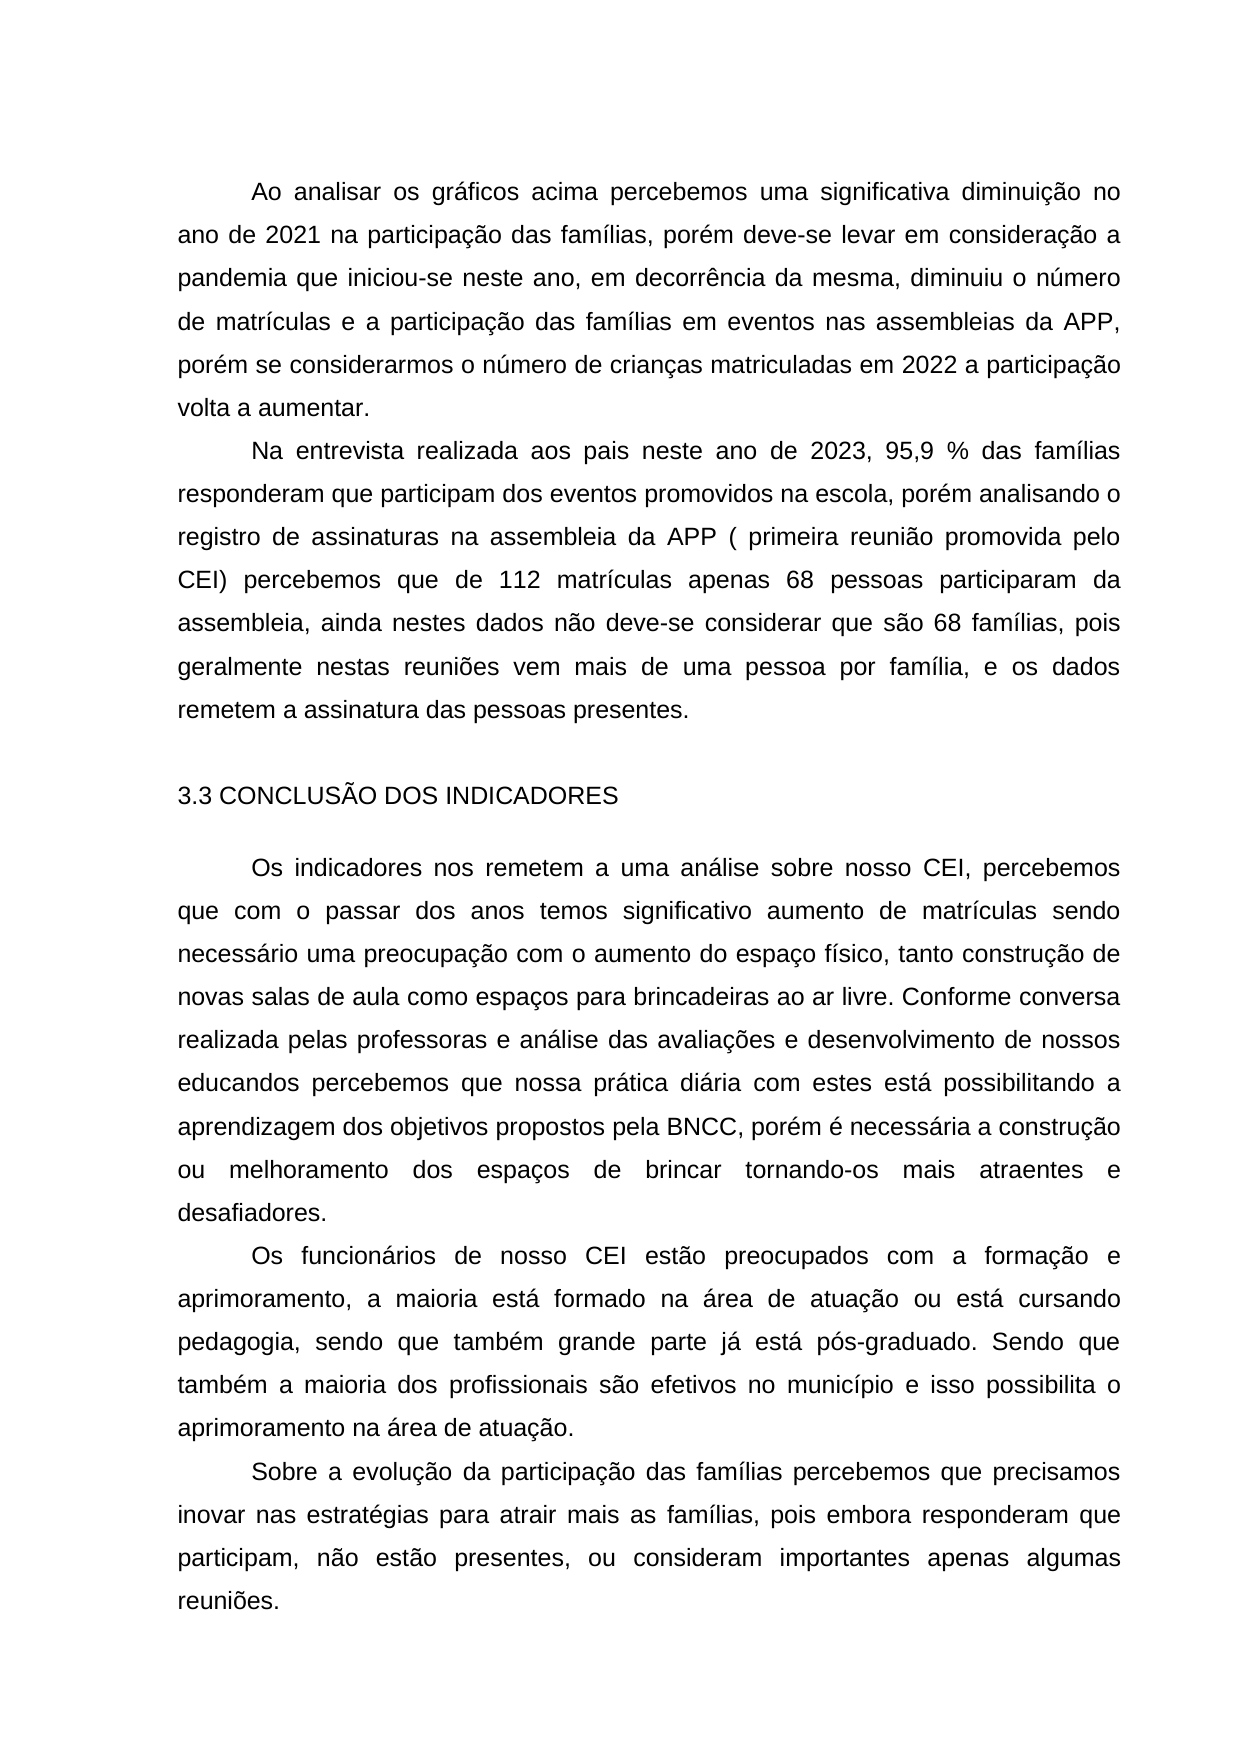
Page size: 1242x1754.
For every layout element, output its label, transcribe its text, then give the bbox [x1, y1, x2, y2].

text Ao analisar os gráficos acima percebemos uma significativa diminuição no ano de 2021 na participação das famílias, porém deve-se levar em consideração a pandemia que iniciou-se neste ano, em decorrência da mesma, diminuiu o número de matrículas e a participação das famílias em eventos nas assembleias da APP, porém se considerarmos o número de crianças matriculadas em 2022 a participação volta a aumentar. [177, 177, 1122, 422]
text Sobre a evolução da participação das famílias percebemos que precisamos inovar nas estratégias para atrair mais as famílias, pois embora responderam que participam, não estão presentes, ou consideram importantes apenas algumas reuniões. [177, 1457, 1122, 1615]
text Na entrevista realizada aos pais neste ano de 2023, 95,9 % das famílias responderam que participam dos eventos promovidos na escola, porém analisando o registro de assinaturas na assembleia da APP ( primeira reunião promovida pelo CEI) percebemos que de 112 matrículas apenas 68 pessoas participaram da assembleia, ainda nestes dados não deve-se considerar que são 68 famílias, pois geralmente nestas reuniões vem mais de uma pessoa por família, e os dados remetem a assinatura das pessoas presentes. [177, 436, 1122, 723]
text Os funcionários de nosso CEI estão preocupados com a formação e aprimoramento, a maioria está formado na área de atuação ou está cursando pedagogia, sendo que também grande parte já está pós-graduado. Sendo que também a maioria dos profissionais são efetivos no município e isso possibilita o aprimoramento na área de atuação. [177, 1241, 1122, 1442]
subtitle 3.3 CONCLUSÃO DOS INDICADORES [177, 781, 1123, 810]
text Os indicadores nos remetem a uma análise sobre nosso CEI, percebemos que com o passar dos anos temos significativo aumento de matrículas sendo necessário uma preocupação com o aumento do espaço físico, tanto construção de novas salas de aula como espaços para brincadeiras ao ar livre. Conforme conversa realizada pelas professoras e análise das avaliações e desenvolvimento de nossos educandos percebemos que nossa prática diária com estes está possibilitando a aprendizagem dos objetivos propostos pela BNCC, porém é necessária a construção ou melhoramento dos espaços de brincar tornando-os mais atraentes e desafiadores. [177, 853, 1122, 1227]
